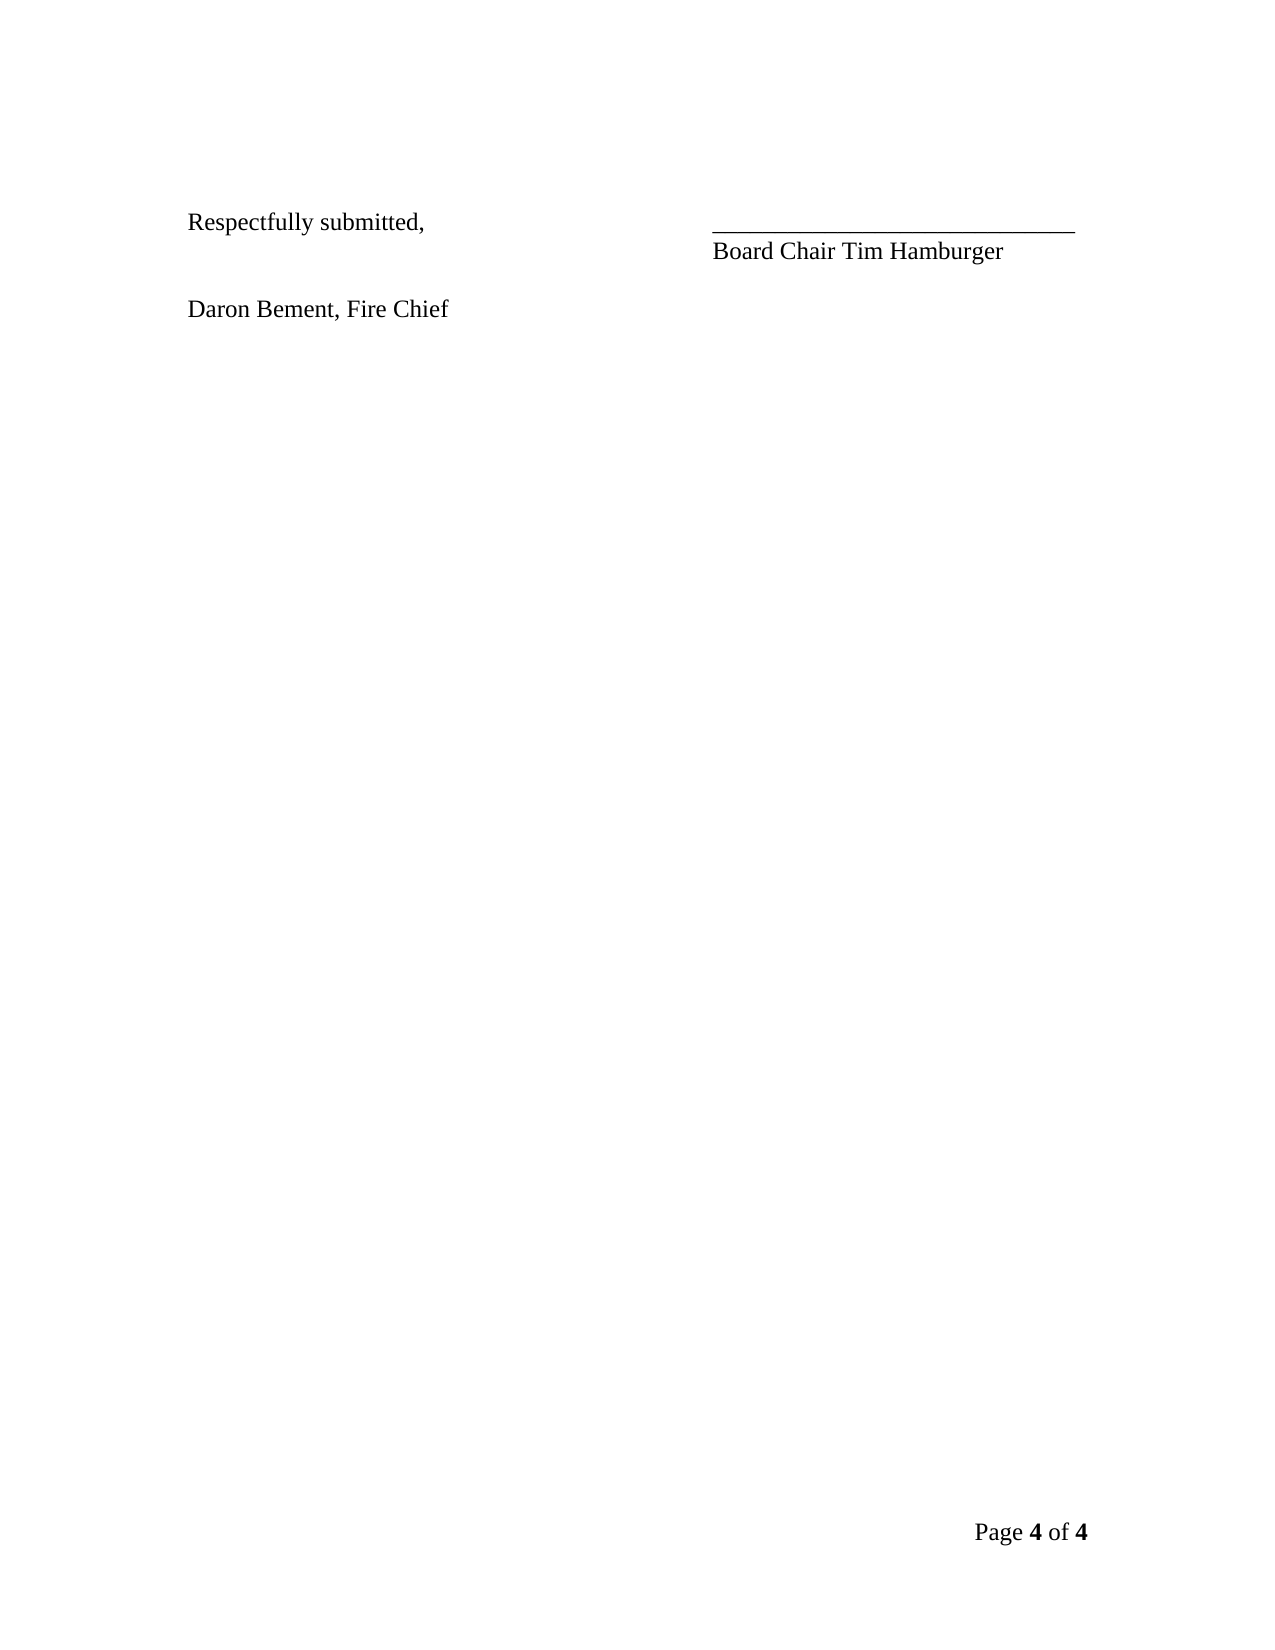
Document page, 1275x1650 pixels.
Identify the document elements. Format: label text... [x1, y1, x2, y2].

text Respectfully submitted, _____________________________ [187, 207, 1087, 236]
text Board Chair Tim Hamburger [187, 236, 1087, 265]
text Daron Bement, Fire Chief [187, 294, 1087, 322]
